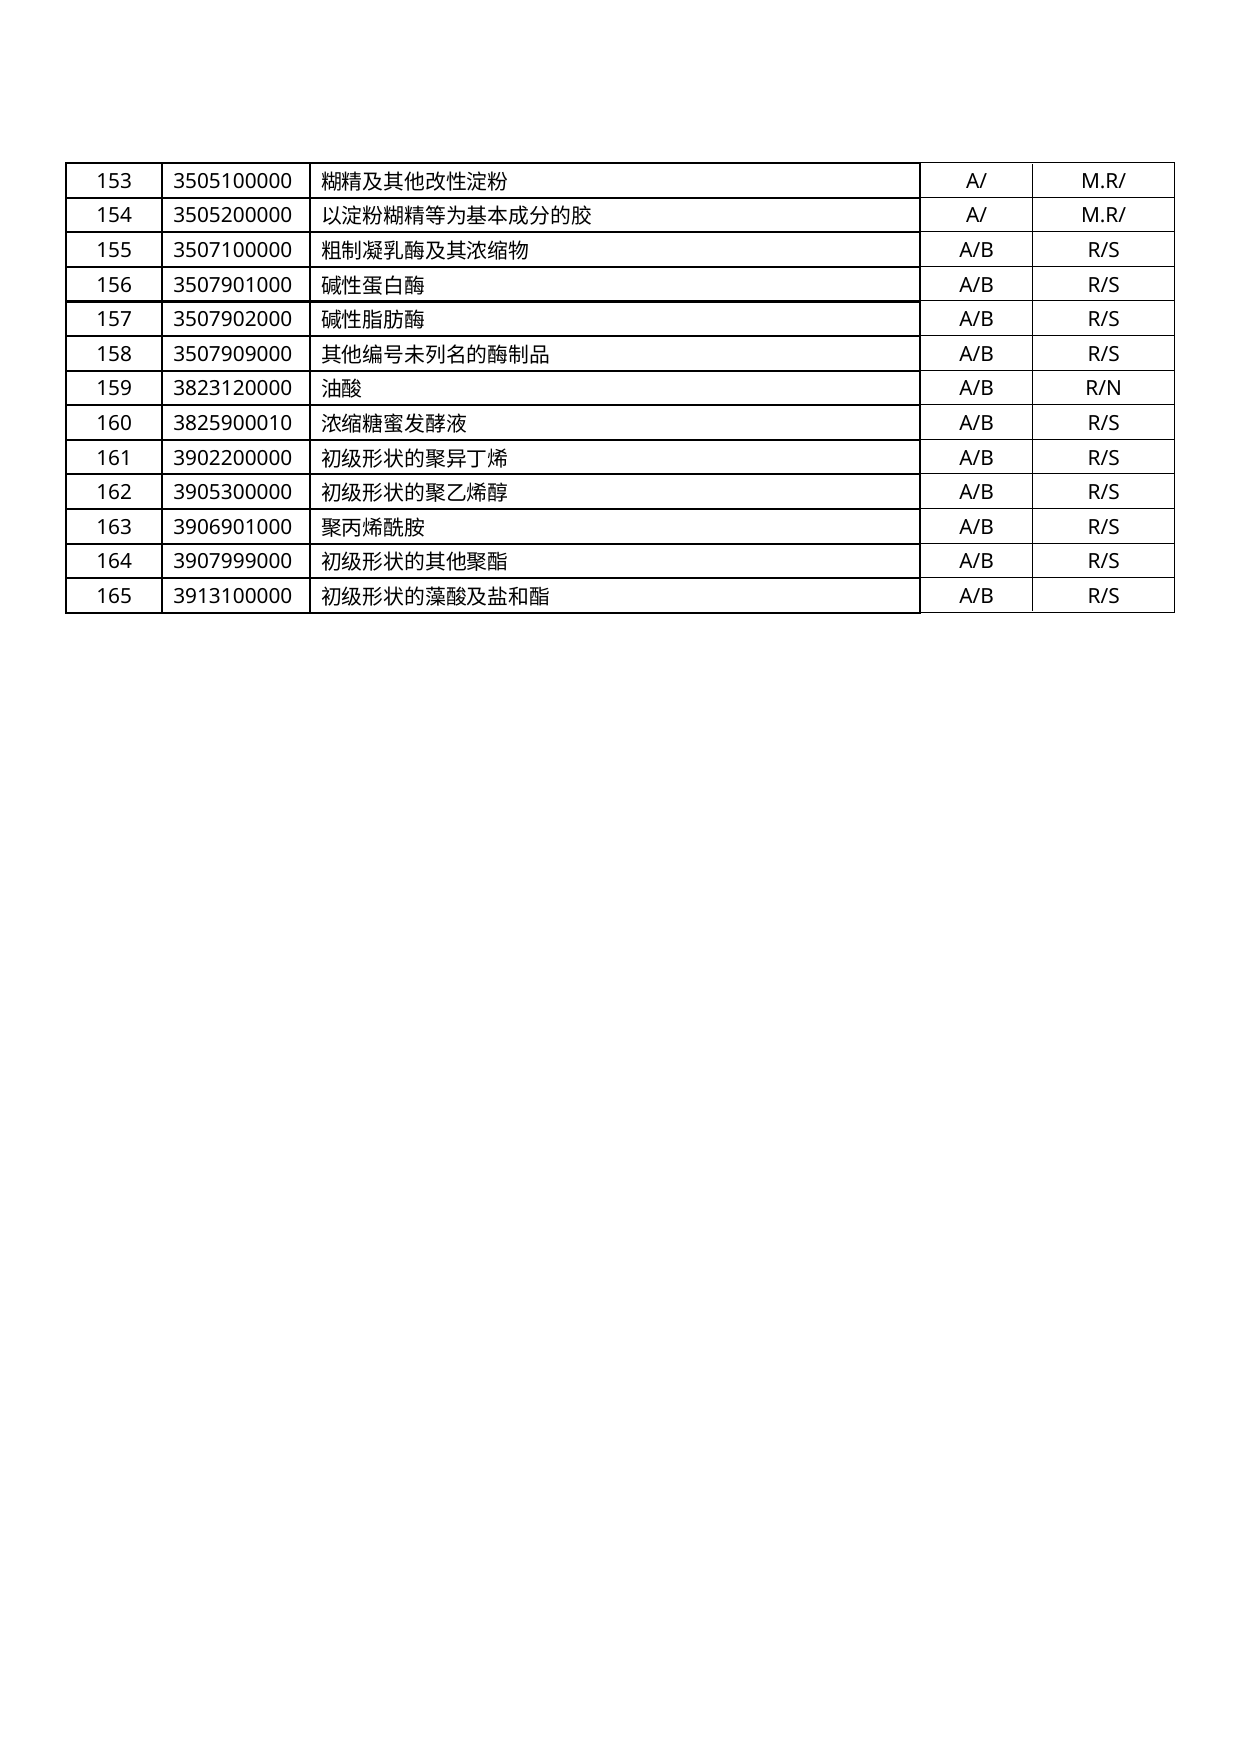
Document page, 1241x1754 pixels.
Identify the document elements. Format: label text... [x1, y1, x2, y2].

table_cell M.R/ [1033, 163, 1174, 197]
table_cell A/B [921, 232, 1032, 266]
table_cell 初级形状的聚乙烯醇 [311, 475, 919, 508]
table_cell A/B [921, 267, 1032, 300]
table_cell A/B [921, 578, 1033, 612]
table_cell R/S [1033, 336, 1174, 369]
table_cell 3905300000 [163, 475, 309, 508]
table_cell 155 [67, 233, 161, 266]
table_cell 3507100000 [163, 233, 309, 266]
table_cell 153 [67, 164, 161, 197]
table_cell 154 [67, 199, 161, 231]
table_cell R/S [1033, 405, 1174, 439]
table_cell 3913100000 [163, 579, 309, 612]
table_cell 碱性脂肪酶 [311, 303, 919, 335]
table_cell R/S [1033, 267, 1174, 300]
table_cell A/B [921, 405, 1032, 439]
table_cell 初级形状的其他聚酯 [311, 545, 919, 577]
table_cell 163 [67, 510, 161, 542]
table_cell A/ [921, 163, 1033, 197]
table_cell 油酸 [311, 372, 919, 404]
table_cell 初级形状的聚异丁烯 [311, 441, 919, 473]
table_cell 3507901000 [163, 268, 309, 300]
table_cell 3823120000 [163, 372, 309, 404]
table_cell 3507909000 [163, 337, 309, 369]
table_cell R/S [1033, 578, 1174, 612]
table_cell A/B [921, 371, 1032, 404]
table_cell 3505200000 [163, 199, 309, 231]
table_cell 3906901000 [163, 510, 309, 542]
table_cell A/B [921, 301, 1032, 335]
table_cell 初级形状的藻酸及盐和酯 [311, 579, 919, 612]
table_cell 碱性蛋白酶 [311, 268, 919, 300]
table_cell 161 [67, 441, 161, 473]
table_cell A/B [921, 440, 1032, 473]
table_cell 糊精及其他改性淀粉 [311, 164, 919, 197]
table_cell R/S [1033, 474, 1174, 508]
table_cell R/S [1033, 301, 1174, 335]
table_cell A/B [921, 509, 1032, 542]
table_cell A/B [921, 474, 1032, 508]
table_cell 浓缩糖蜜发酵液 [311, 406, 919, 439]
table_cell R/S [1033, 509, 1174, 542]
table_cell A/B [921, 336, 1032, 369]
table_cell 165 [67, 579, 161, 612]
table_cell R/S [1033, 440, 1174, 473]
table_cell 其他编号未列名的酶制品 [311, 337, 919, 369]
table_cell 156 [67, 268, 161, 300]
table_cell R/S [1033, 544, 1174, 577]
table_cell 3907999000 [163, 545, 309, 577]
table_cell 粗制凝乳酶及其浓缩物 [311, 233, 919, 266]
table_cell 3902200000 [163, 441, 309, 473]
table_cell 聚丙烯酰胺 [311, 510, 919, 542]
table_cell M.R/ [1033, 198, 1174, 231]
table_cell A/ [921, 198, 1032, 231]
table_cell 3507902000 [163, 303, 309, 335]
table_cell 159 [67, 372, 161, 404]
table_cell 158 [67, 337, 161, 369]
table_cell 160 [67, 406, 161, 439]
table_cell 164 [67, 545, 161, 577]
table_cell 3505100000 [163, 164, 309, 197]
table_cell R/S [1033, 232, 1174, 266]
table_cell 162 [67, 475, 161, 508]
table_cell A/B [921, 544, 1032, 577]
table_cell R/N [1033, 371, 1174, 404]
table_cell 以淀粉糊精等为基本成分的胶 [311, 199, 919, 231]
table_cell 3825900010 [163, 406, 309, 439]
table_cell 157 [67, 303, 161, 335]
